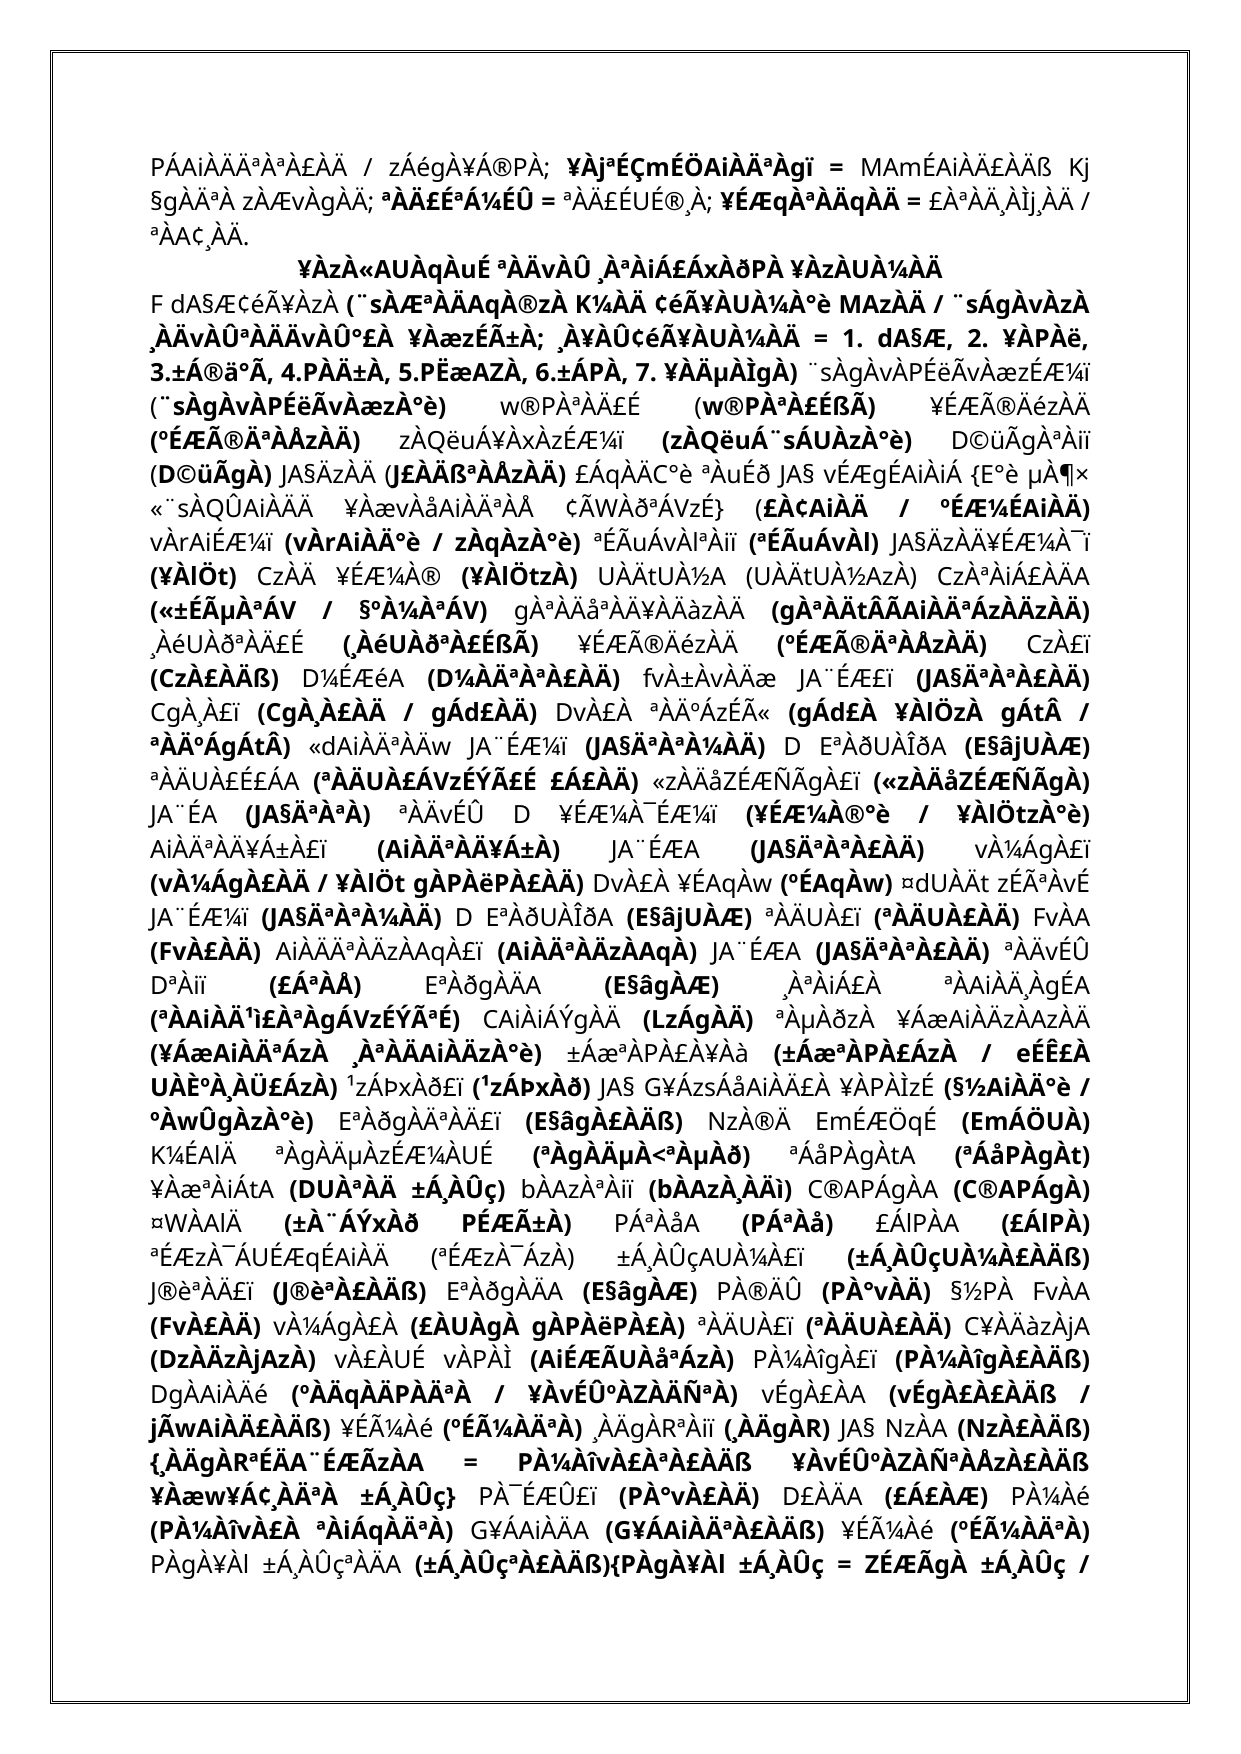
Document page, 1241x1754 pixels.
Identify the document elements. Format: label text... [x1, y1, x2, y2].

text ¥ÀzÀ«AUÀqÀuÉ ªÀÄvÀÛ ¸ÀªÀiÁ£ÁxÀðPÀ ¥ÀzÀUÀ¼ÀÄ [150, 252, 1090, 286]
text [150, 286, 1090, 1581]
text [150, 150, 1090, 252]
